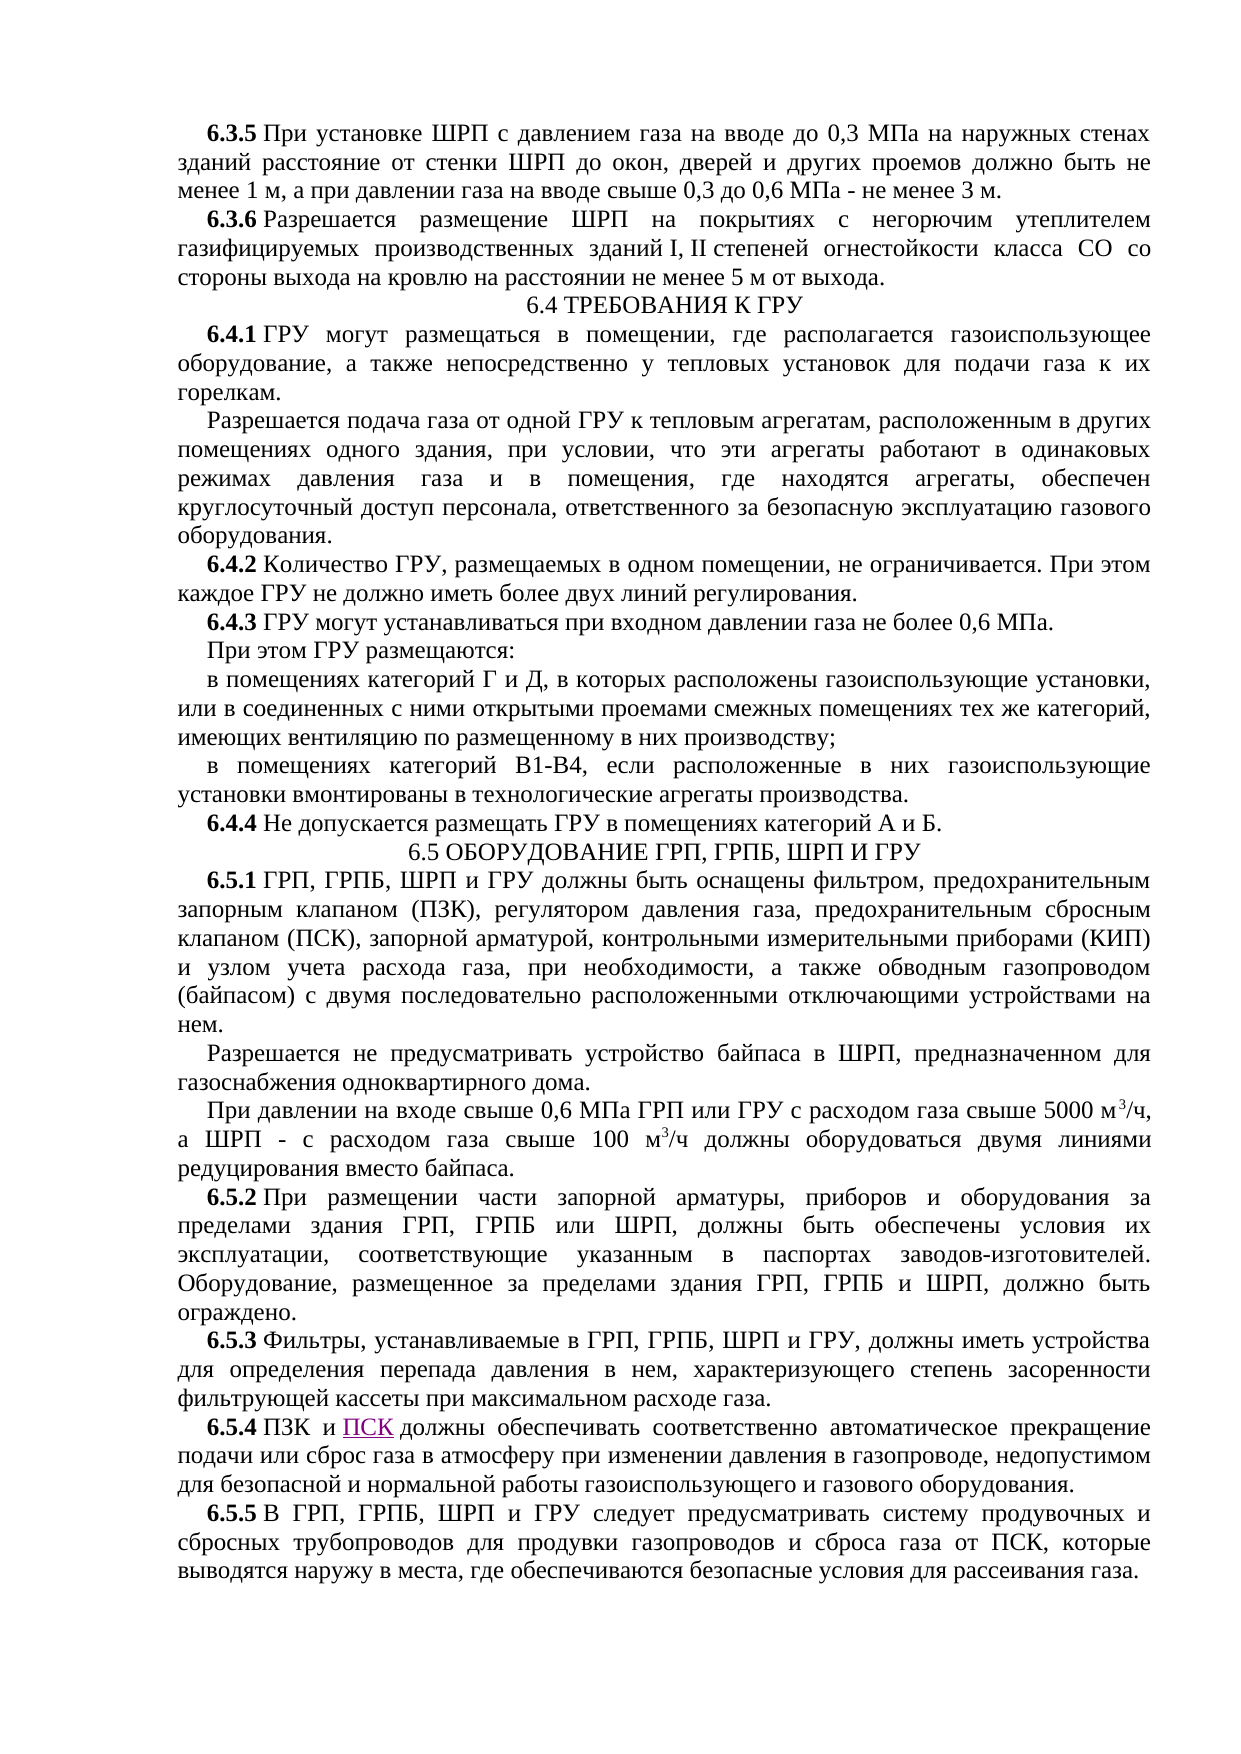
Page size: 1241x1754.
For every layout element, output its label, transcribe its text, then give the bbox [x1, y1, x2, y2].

text Разрешается не предусматривать устройство байпаса в ШРП, предназначенном для газоснабжения одноквартирного дома. [177, 1038, 1152, 1096]
text Разрешается подача газа от одной ГРУ к тепловым агрегатам, расположенным в других помещениях одного здания, при условии, что эти агрегаты работают в одинаковых режимах давления газа и в помещения, где находятся агрегаты, обеспечен круглосуточный доступ персонала, ответственного за безопасную эксплуатацию газового оборудования. [177, 406, 1152, 549]
text 6.4.2 Количество ГРУ, размещаемых в одном помещении, не ограничивается. При этом каждое ГРУ не должно иметь более двух линий регулирования. [177, 549, 1152, 607]
text 6.5.4 ПЗК и ПСК должны обеспечивать соответственно автоматическое прекращение подачи или сброс газа в атмосферу при изменении давления в газопроводе, недопустимом для безопасной и нормальной работы газоиспользующего и газового оборудования. [177, 1412, 1152, 1498]
text При давлении на входе свыше 0,6 МПа ГРП или ГРУ с расходом газа свыше 5000 м3/ч, а ШРП - с расходом газа свыше 100 м3/ч должны оборудоваться двумя линиями редуцирования вместо байпаса. [177, 1096, 1152, 1182]
text 6.5.5 В ГРП, ГРПБ, ШРП и ГРУ следует предусматривать систему продувочных и сбросных трубопроводов для продувки газопроводов и сброса газа от ПСК, которые выводятся наружу в места, где обеспечиваются безопасные условия для рассеивания газа. [177, 1498, 1152, 1584]
text 6.5.3 Фильтры, устанавливаемые в ГРП, ГРПБ, ШРП и ГРУ, должны иметь устройства для определения перепада давления в нем, характеризующего степень засоренности фильтрующей кассеты при максимальном расходе газа. [177, 1326, 1152, 1412]
text 6.4.3 ГРУ могут устанавливаться при входном давлении газа не более 0,6 МПа. [177, 607, 1152, 636]
text 6.4.1 ГРУ могут размещаться в помещении, где располагается газоиспользующее оборудование, а также непосредственно у тепловых установок для подачи газа к их горелкам. [177, 319, 1152, 406]
text в помещениях категорий В1-В4, если расположенные в них газоиспользующие установки вмонтированы в технологические агрегаты производства. [177, 751, 1152, 808]
text 6.3.6 Разрешается размещение ШРП на покрытиях с негорючим утеплителем газифицируемых производственных зданий I, II степеней огнестойкости класса СО со стороны выхода на кровлю на расстоянии не менее 5 м от выхода. [177, 204, 1152, 291]
text 6.5.1 ГРП, ГРПБ, ШРП и ГРУ должны быть оснащены фильтром, предохранительным запорным клапаном (ПЗК), регулятором давления газа, предохранительным сбросным клапаном (ПСК), запорной арматурой, контрольными измерительными приборами (КИП) и узлом учета расхода газа, при необходимости, а также обводным газопроводом (байпасом) с двумя последовательно расположенными отключающими устройствами на нем. [177, 866, 1152, 1038]
text 6.5.2 При размещении части запорной арматуры, приборов и оборудования за пределами здания ГРП, ГРПБ или ШРП, должны быть обеспечены условия их эксплуатации, соответствующие указанным в паспортах заводов-изготовителей. Оборудование, размещенное за пределами здания ГРП, ГРПБ и ШРП, должно быть ограждено. [177, 1182, 1152, 1326]
text 6.3.5 При установке ШРП с давлением газа на вводе до 0,3 МПа на наружных стенах зданий расстояние от стенки ШРП до окон, дверей и других проемов должно быть не менее 1 м, а при давлении газа на вводе свыше 0,3 до 0,6 МПа - не менее 3 м. [177, 118, 1152, 204]
text При этом ГРУ размещаются: [177, 636, 1152, 664]
text 6.5 ОБОРУДОВАНИЕ ГРП, ГРПБ, ШРП И ГРУ [177, 837, 1152, 866]
text в помещениях категорий Г и Д, в которых расположены газоиспользующие установки, или в соединенных с ними открытыми проемами смежных помещениях тех же категорий, имеющих вентиляцию по размещенному в них производству; [177, 664, 1152, 751]
text 6.4.4 Не допускается размещать ГРУ в помещениях категорий А и Б. [177, 808, 1152, 837]
text 6.4 ТРЕБОВАНИЯ К ГРУ [177, 291, 1152, 319]
